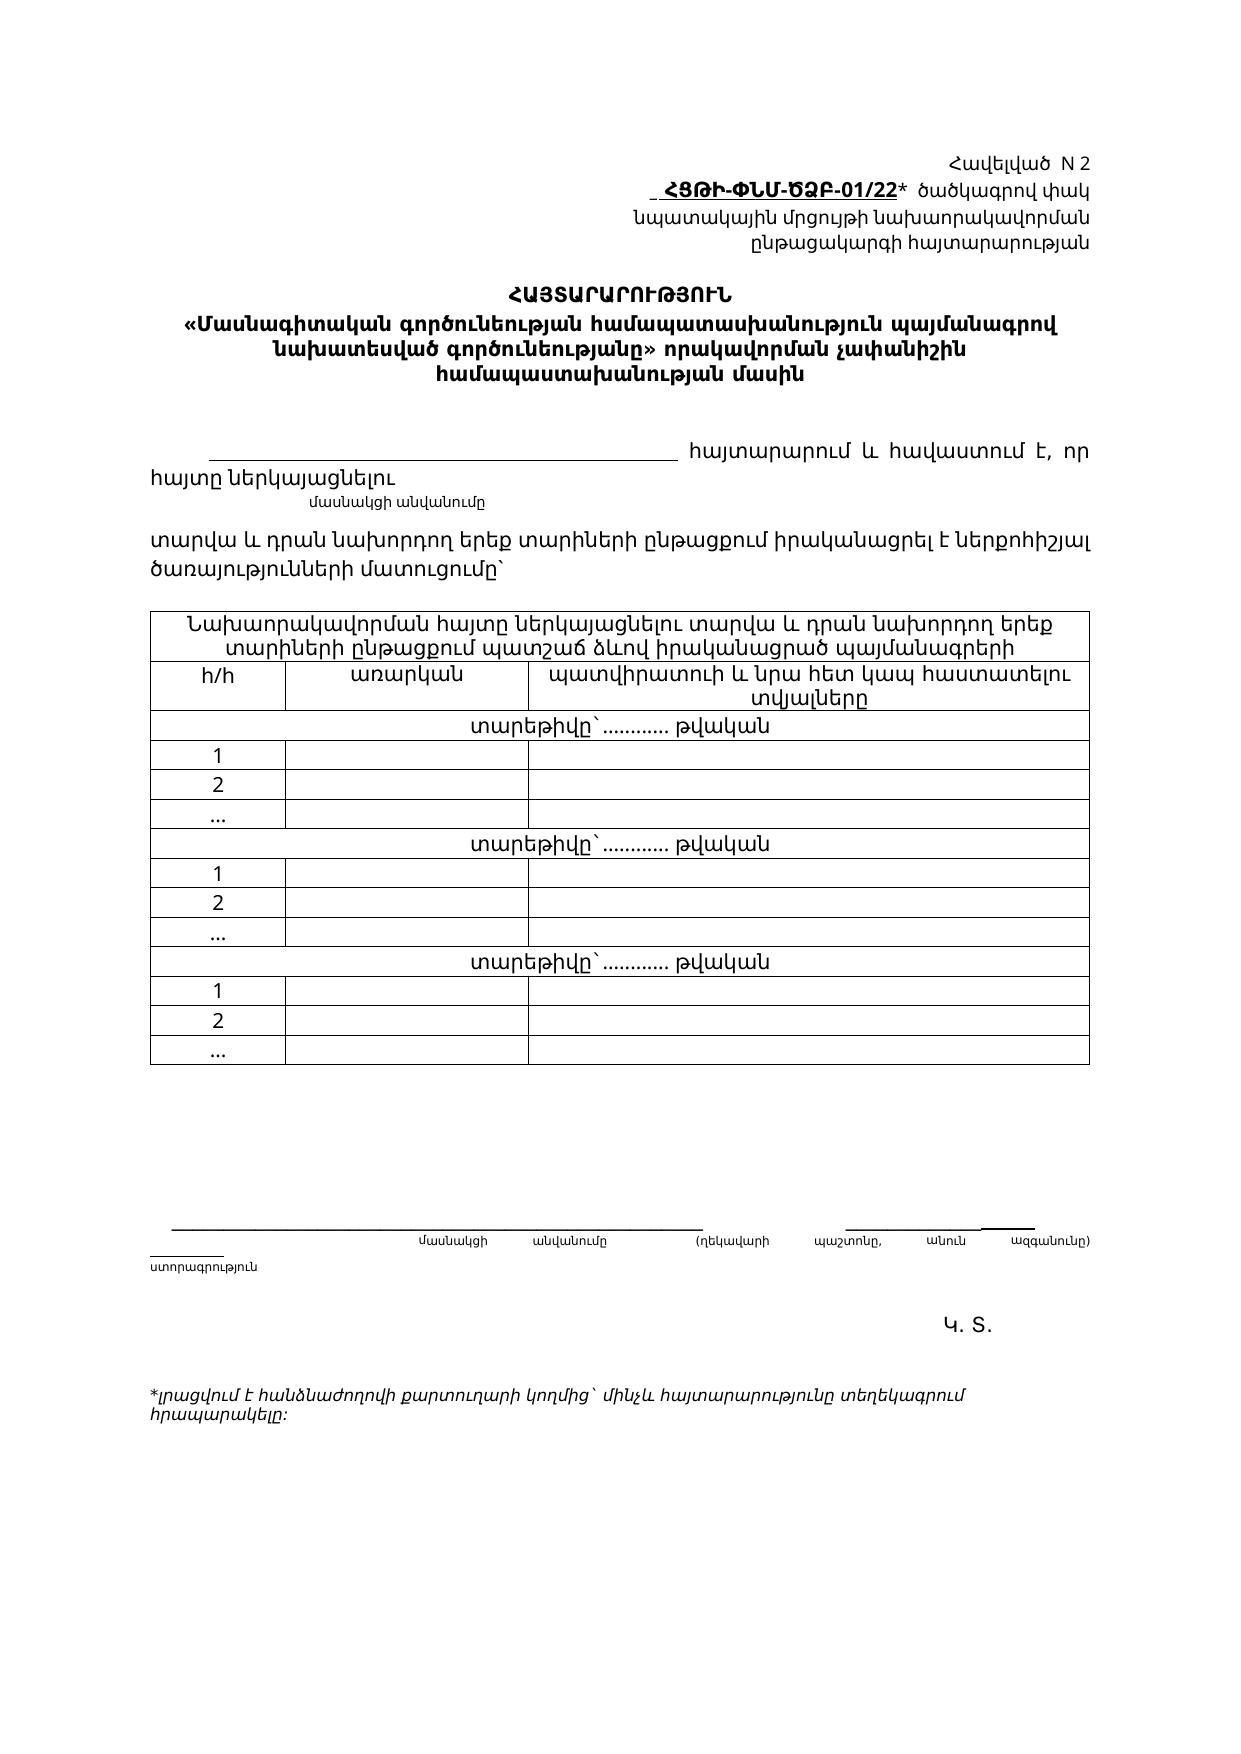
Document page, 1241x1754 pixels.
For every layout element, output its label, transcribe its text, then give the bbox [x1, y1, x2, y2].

text հայտարարում և հավաստում է, որ հայտը ներկայացնելու [150, 439, 1090, 491]
table_cell [529, 741, 1089, 769]
table_cell [286, 1036, 528, 1064]
table_cell պատվիրատուի և նրա հետ կապ հաստատելու տվյալները [529, 662, 1089, 710]
table_cell [286, 918, 528, 946]
table_cell [286, 1006, 528, 1034]
text նախատեսված գործունեությանը» որակավորման չափանիշին համապաստախանության մասին [150, 337, 1090, 386]
text նպատակային մրցույթի նախաորակավորման [150, 204, 1090, 229]
table_cell 2 [151, 888, 285, 917]
table_cell [286, 888, 528, 917]
table_cell 2 [151, 1006, 285, 1034]
text Կ. Տ. [150, 1313, 1090, 1337]
table_cell [286, 800, 528, 828]
table_cell [286, 977, 528, 1005]
table_cell ... [151, 800, 285, 828]
table_cell [529, 977, 1089, 1005]
table_cell 2 [151, 770, 285, 799]
text *լրացվում է հանձնաժողովի քարտուղարի կողմից` մինչև հայտարարությունը տեղեկագրում հրապարակելը: [150, 1386, 1090, 1424]
table_cell [529, 859, 1089, 887]
table_cell ... [151, 1036, 285, 1064]
text տարվա և դրան նախորդող երեք տարիների ընթացքում իրականացրել է ներքոհիշյալ ծառայությունների մատուցումը` [150, 525, 1090, 582]
text ընթացակարգի հայտարարության [150, 229, 1090, 255]
text ՀԱՅՏԱՐԱՐՈՒԹՅՈՒՆ [150, 281, 1090, 309]
table_cell [286, 770, 528, 799]
table_cell [529, 770, 1089, 799]
table_cell [286, 741, 528, 769]
table_cell 1 [151, 977, 285, 1005]
table_header Նախաորակավորման հայտը ներկայացնելու տարվա և դրան նախորդող երեք տարիների ընթացքում պատշաճ ձևով իրականացրած պայմանագրերի [151, 612, 1089, 661]
text մասնակցի անվանումը [150, 491, 1090, 525]
text ___________________________________________________ _____________ մասնակցի անվանումը (ղեկավարի պաշտոնը, անուն ազգանունը) ստորագրություն [150, 1207, 1090, 1284]
table_cell 1 [151, 741, 285, 769]
table_cell 1 [151, 859, 285, 887]
table_cell տարեթիվը`............ թվական [151, 711, 1089, 740]
table_cell հ/հ [151, 662, 285, 710]
table_cell տարեթիվը`............ թվական [151, 829, 1089, 858]
table_cell [529, 1036, 1089, 1064]
table_cell [529, 1006, 1089, 1034]
table_cell [529, 918, 1089, 946]
text Հավելված N 2 [150, 150, 1090, 176]
table_cell առարկան [286, 662, 528, 710]
table_cell [529, 800, 1089, 828]
table_cell ... [151, 918, 285, 946]
table_cell [529, 888, 1089, 917]
table_cell տարեթիվը`............ թվական [151, 947, 1089, 976]
text «Մասնագիտական գործունեության համապատասխանություն պայմանագրով [150, 309, 1090, 337]
table_cell [286, 859, 528, 887]
text _ ՀՑԹԻ-ՓՆՄ-ԾՁԲ-01/22* ծածկագրով փակ [150, 176, 1090, 204]
